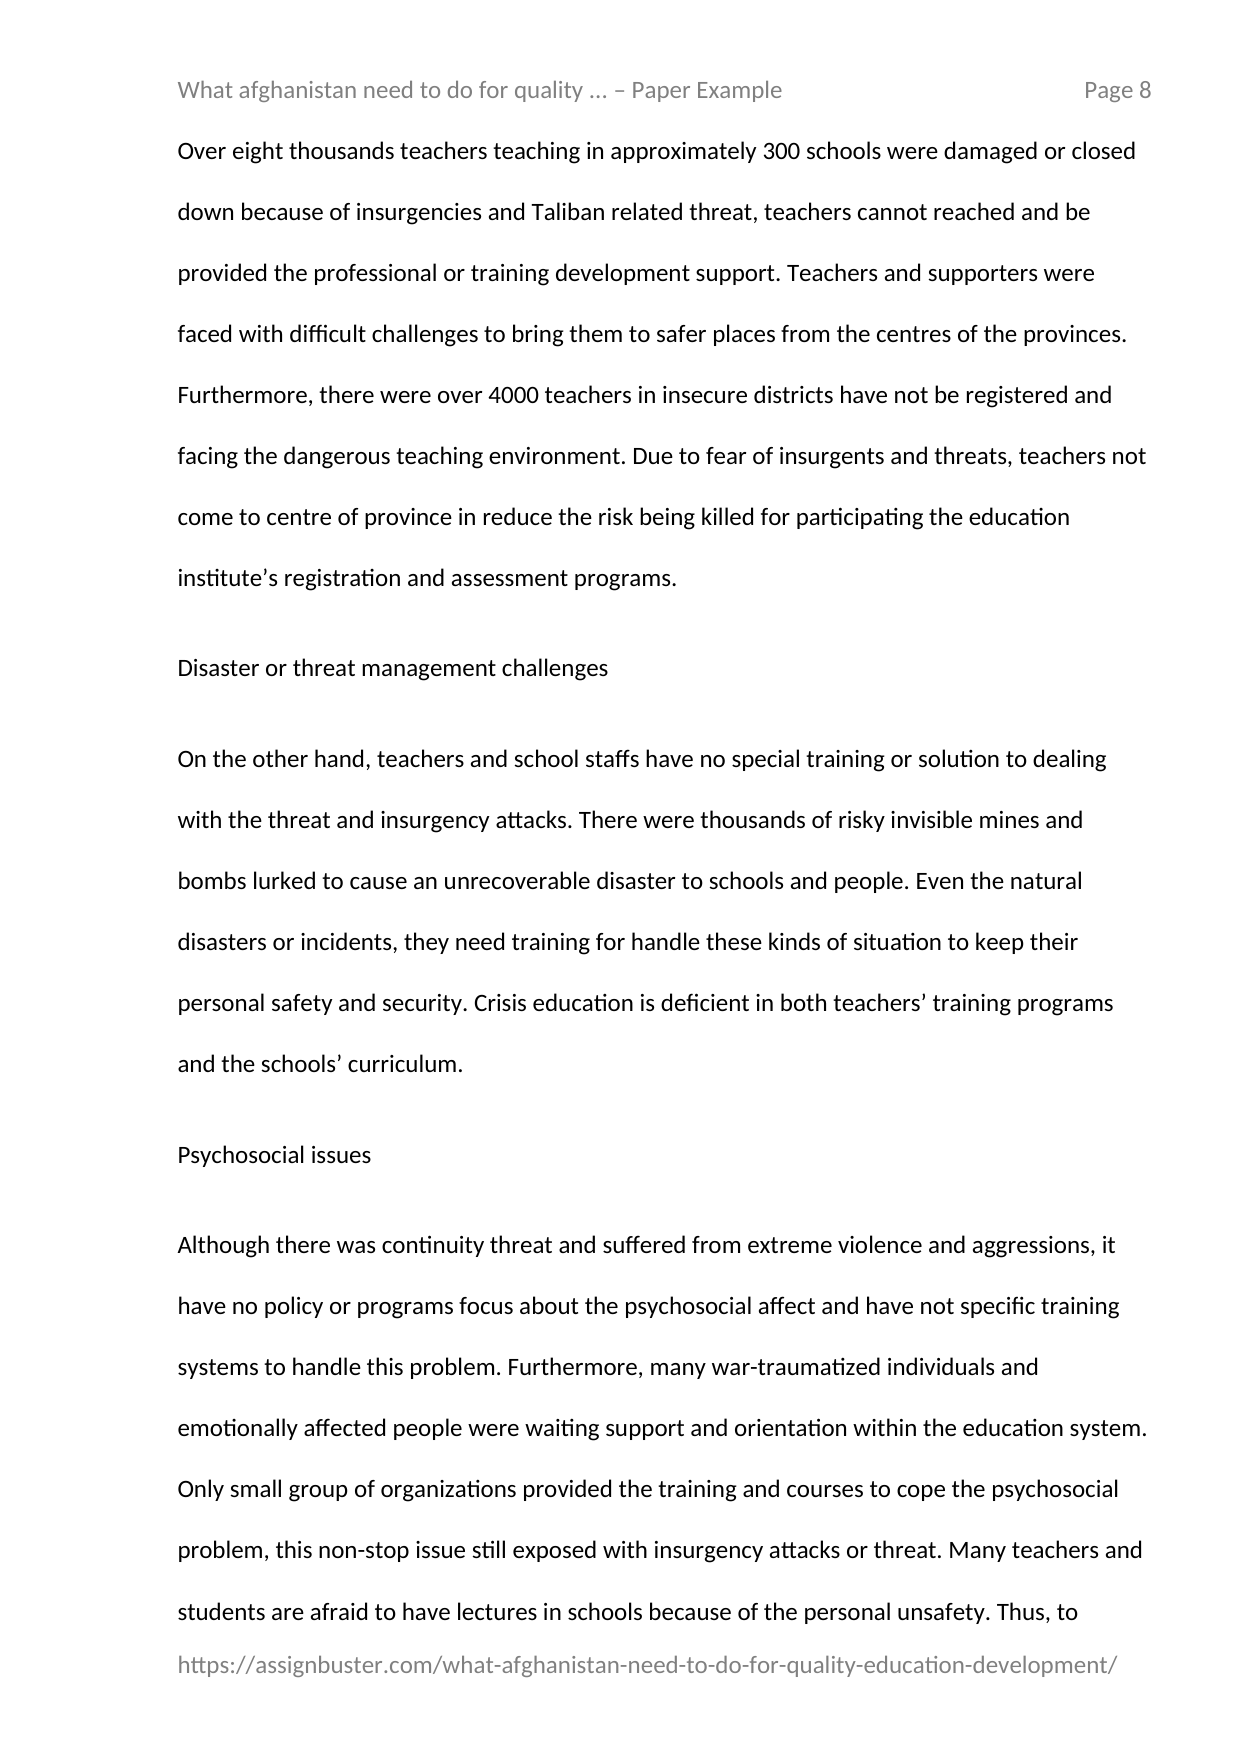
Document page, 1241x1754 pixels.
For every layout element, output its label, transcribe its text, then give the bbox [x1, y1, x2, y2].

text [177, 1229, 1152, 1626]
text Psychosocial issues [177, 1139, 1152, 1169]
text Disaster or threat management challenges [177, 653, 1152, 683]
text Over eight thousands teachers teaching in approximately 300 schools were damaged or closed down because of insurgencies and Taliban related threat, teachers cannot reached and be provided the professional or training development support. Teachers and supporters were faced with difficult challenges to bring them to safer places from the centres of the provinces. Furthermore, there were over 4000 teachers in insecure districts have not be registered and facing the dangerous teaching environment. Due to fear of insurgents and threats, teachers not come to centre of province in reduce the risk being killed for participating the education institute’s registration and assessment programs. [177, 135, 1152, 593]
text On the other hand, teachers and school staffs have no special training or solution to dealing with the threat and insurgency attacks. There were thousands of risky invisible mines and bombs lurked to cause an unrecoverable disaster to schools and people. Even the natural disasters or incidents, they need training for handle these kinds of situation to keep their personal safety and security. Crisis education is deficient in both teachers’ training programs and the schools’ curriculum. [177, 743, 1152, 1079]
